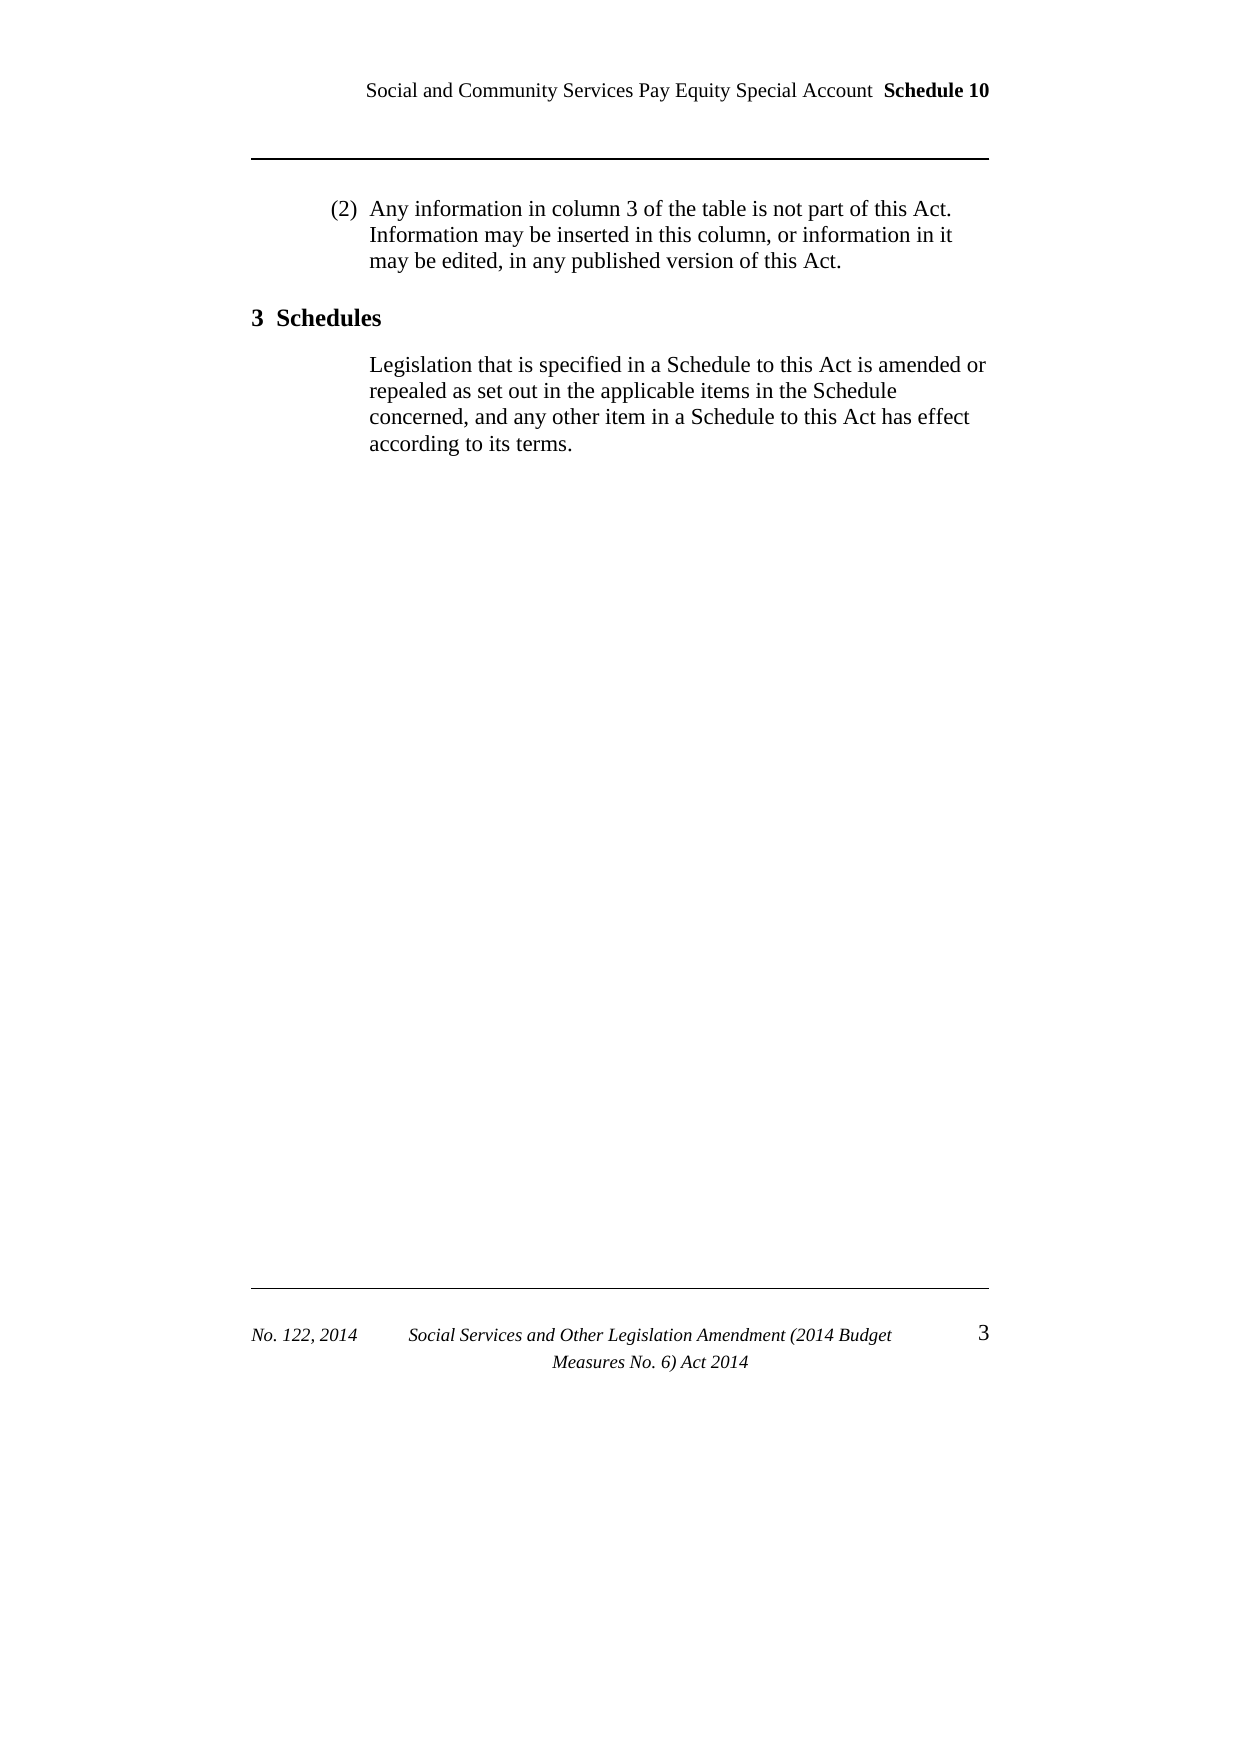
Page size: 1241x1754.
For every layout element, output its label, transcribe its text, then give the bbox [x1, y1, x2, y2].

text Legislation that is specified in a Schedule to this Act is amended or repealed as set out in the applicable items in the Schedule concerned, and any other item in a Schedule to this Act has effect according to its terms. [251, 351, 989, 456]
text (2) Any information in column 3 of the table is not part of this Act. Information may be inserted in this column, or information in it may be edited, in any published version of this Act. [251, 195, 989, 274]
text 3 Schedules [251, 303, 989, 332]
